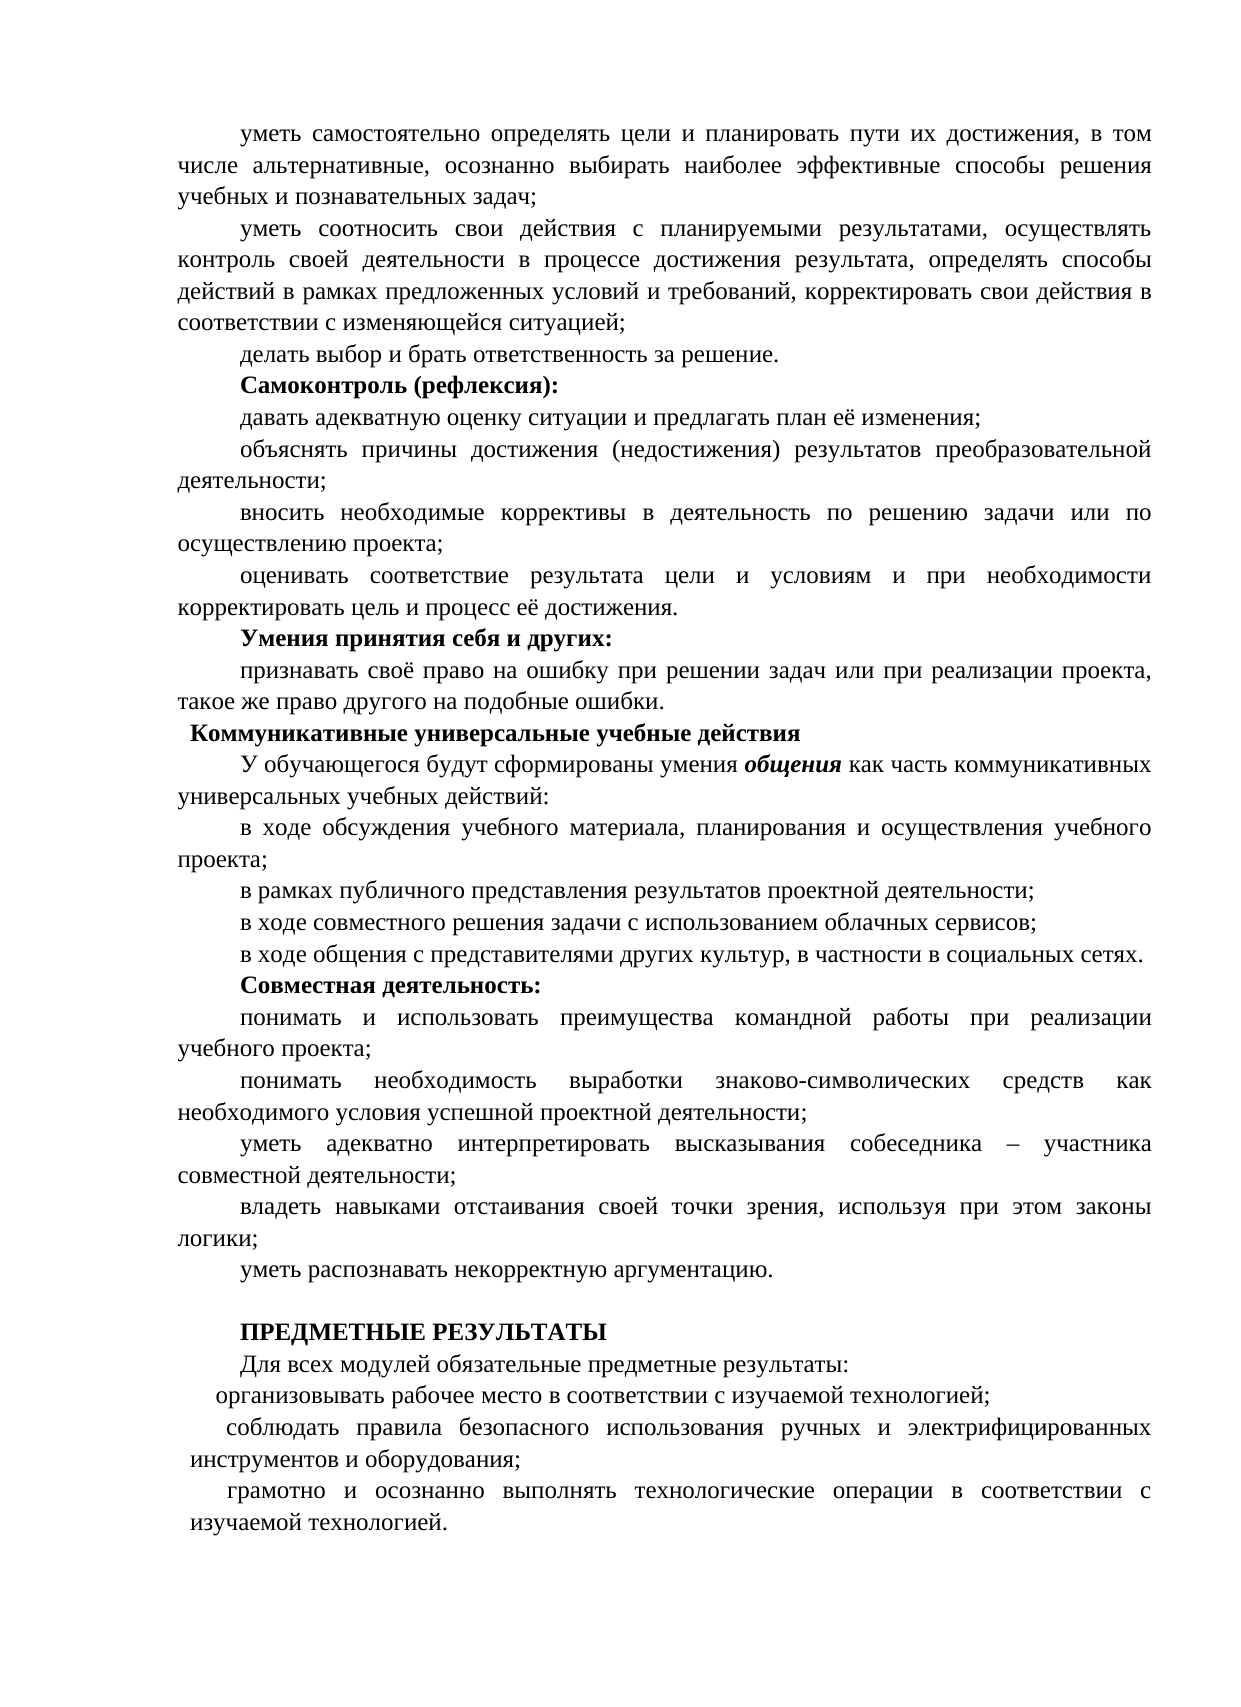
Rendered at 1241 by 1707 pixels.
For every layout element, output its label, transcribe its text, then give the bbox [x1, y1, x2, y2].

text Для всех модулей обязательные предметные результаты: [177, 1349, 1152, 1378]
text владеть навыками отстаивания своей точки зрения, используя при этом законы логики; [177, 1191, 1152, 1252]
text уметь распознавать некорректную аргументацию. [177, 1254, 1152, 1283]
text Умения принятия себя и других: [177, 623, 1152, 652]
text У обучающегося будут сформированы умения общения как часть коммуникативных универсальных учебных действий: [177, 749, 1152, 810]
text  организовывать рабочее место в соответствии с изучаемой технологией; [190, 1381, 1152, 1409]
text давать адекватную оценку ситуации и предлагать план её изменения; [177, 402, 1152, 431]
text в рамках публичного представления результатов проектной деятельности; [177, 876, 1152, 904]
text  соблюдать правила безопасного использования ручных и электрифицированных инструментов и оборудования; [190, 1412, 1152, 1472]
text признавать своё право на ошибку при решении задач или при реализации проекта, такое же право другого на подобные ошибки. [177, 655, 1152, 715]
text в ходе обсуждения учебного материала, планирования и осуществления учебного проекта; [177, 812, 1152, 873]
text в ходе совместного решения задачи с использованием облачных сервисов; [177, 907, 1152, 936]
text вносить необходимые коррективы в деятельность по решению задачи или по осуществлению проекта; [177, 497, 1152, 557]
text объяснять причины достижения (недостижения) результатов преобразовательной деятельности; [177, 434, 1152, 494]
text ПРЕДМЕТНЫЕ РЕЗУЛЬТАТЫ [177, 1317, 1152, 1346]
text  грамотно и осознанно выполнять технологические операции в соответствии с изучаемой технологией. [190, 1475, 1152, 1536]
text уметь самостоятельно определять цели и планировать пути их достижения, в том числе альтернативные, осознанно выбирать наиболее эффективные способы решения учебных и познавательных задач; [177, 118, 1152, 210]
text уметь соотносить свои действия с планируемыми результатами, осуществлять контроль своей деятельности в процессе достижения результата, определять способы действий в рамках предложенных условий и требований, корректировать свои действия в соответствии с изменяющейся ситуацией; [177, 213, 1152, 336]
text оценивать соответствие результата цели и условиям и при необходимости корректировать цель и процесс её достижения. [177, 560, 1152, 620]
text делать выбор и брать ответственность за решение. [177, 339, 1152, 368]
text понимать необходимость выработки знаково-символических средств как необходимого условия успешной проектной деятельности; [177, 1065, 1152, 1125]
text понимать и использовать преимущества командной работы при реализации учебного проекта; [177, 1002, 1152, 1062]
text Самоконтроль (рефлексия): [177, 371, 1152, 399]
text Коммуникативные универсальные учебные действия [190, 718, 1152, 747]
text уметь адекватно интерпретировать высказывания собеседника – участника совместной деятельности; [177, 1128, 1152, 1188]
text в ходе общения с представителями других культур, в частности в социальных сетях. [177, 939, 1152, 967]
text Совместная деятельность: [177, 970, 1152, 999]
